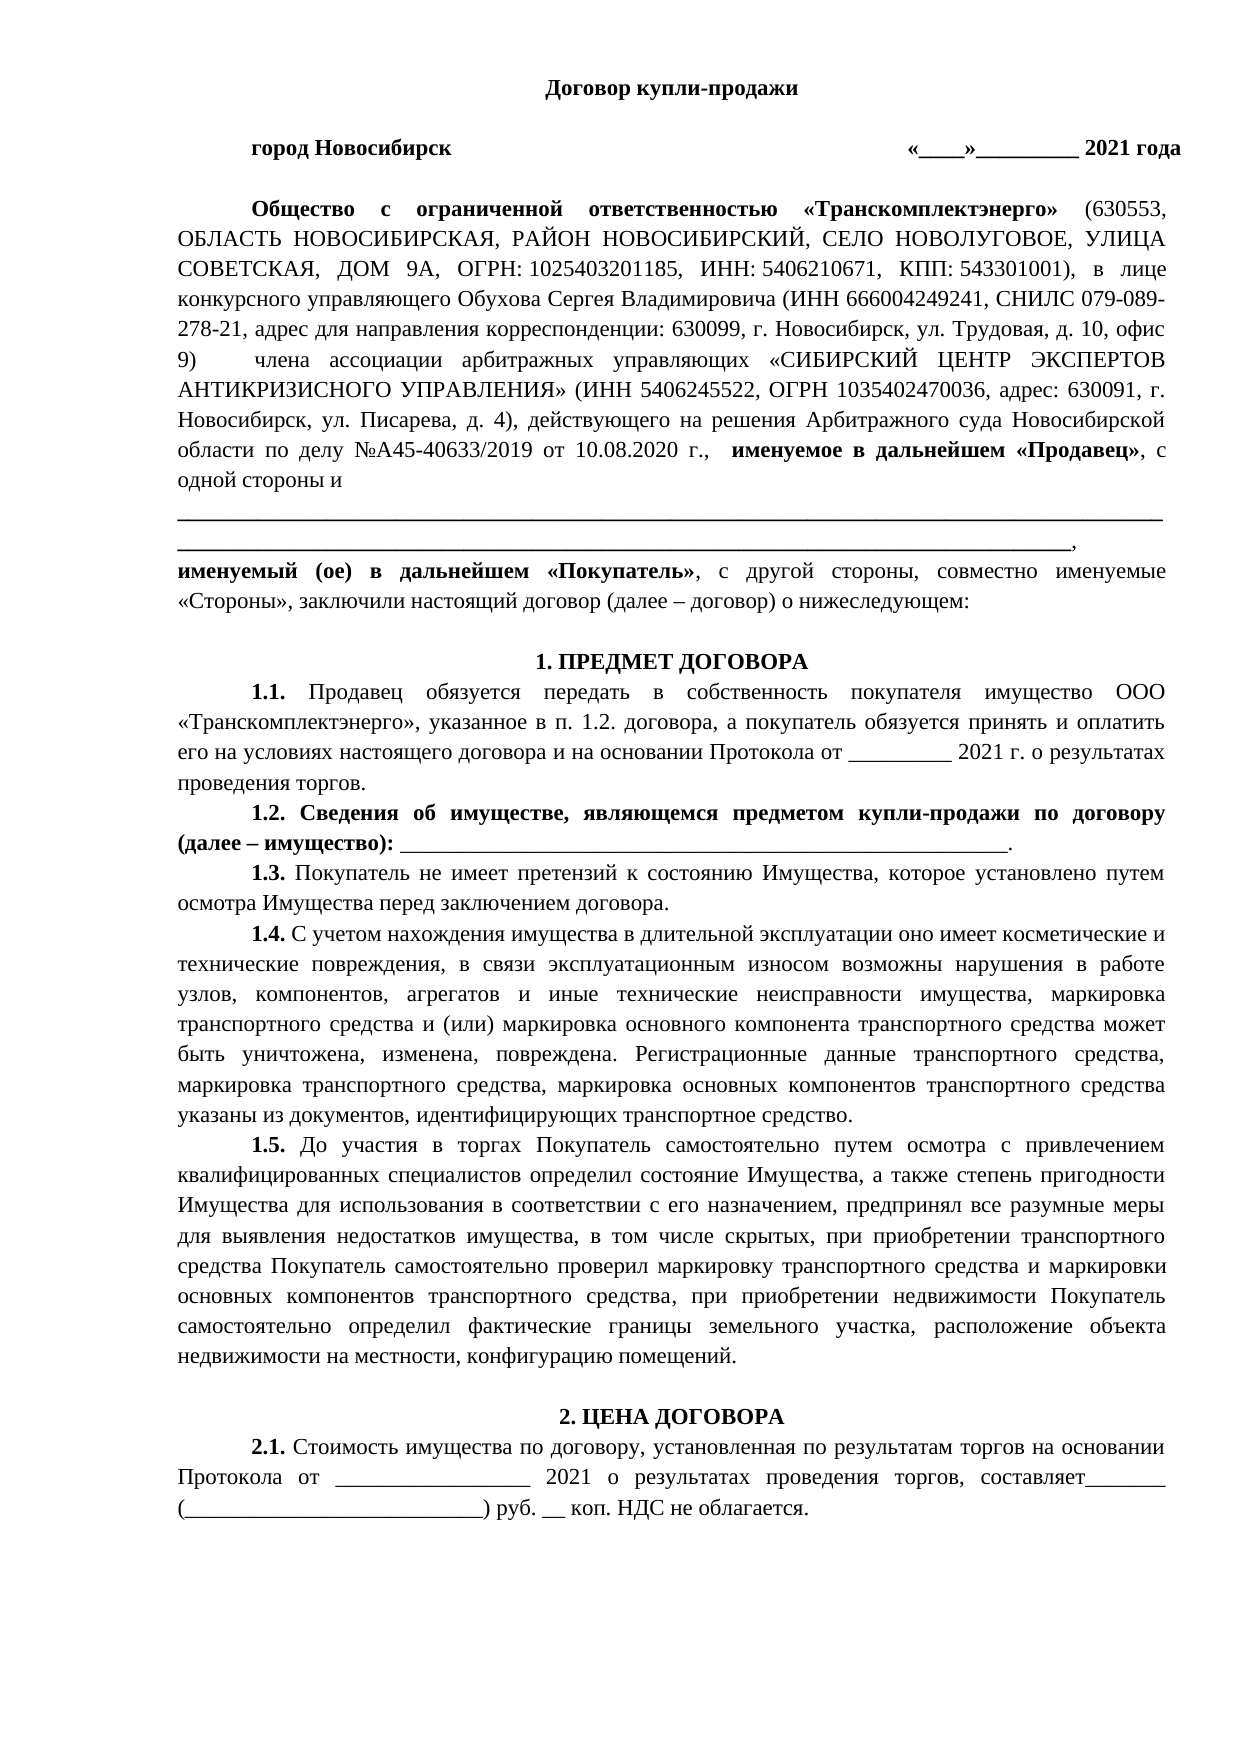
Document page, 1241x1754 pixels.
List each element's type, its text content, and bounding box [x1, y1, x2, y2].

text Договор купли-продажи [177, 74, 1167, 100]
text 1.2. Сведения об имуществе, являющемся предметом купли-продажи по договору (далее – имущество): _____________________________________________________. [177, 799, 1167, 855]
text 1.5. До участия в торгах Покупатель самостоятельно путем осмотра с привлечением квалифицированных специалистов определил состояние Имущества, а также степень пригодности Имущества для использования в соответствии с его назначением, предпринял все разумные меры для выявления недостатков имущества, в том числе скрытых, при приобретении транспортного средства Покупатель самостоятельно проверил маркировку транспортного средства и маркировки основных компонентов транспортного средства, при приобретении недвижимости Покупатель самостоятельно определил фактические границы земельного участка, расположение объекта недвижимости на местности, конфигурацию помещений. [177, 1131, 1167, 1369]
text Общество с ограниченной ответственностью «Транскомплектэнерго» (630553, ОБЛАСТЬ НОВОСИБИРСКАЯ, РАЙОН НОВОСИБИРСКИЙ, СЕЛО НОВОЛУГОВОЕ, УЛИЦА СОВЕТСКАЯ, ДОМ 9А, ОГРН: 1025403201185, ИНН: 5406210671, КПП: 543301001), в лице конкурсного управляющего Обухова Сергея Владимировича (ИНН 666004249241, СНИЛС 079-089-278-21, адрес для направления корреспонденции: 630099, г. Новосибирск, ул. Трудовая, д. 10, офис 9) члена ассоциации арбитражных управляющих «СИБИРСКИЙ ЦЕНТР ЭКСПЕРТОВ АНТИКРИЗИСНОГО УПРАВЛЕНИЯ» (ИНН 5406245522, ОГРН 1035402470036, адрес: 630091, г. Новосибирск, ул. Писарева, д. 4), действующего на решения Арбитражного суда Новосибирской области по делу №А45-40633/2019 от 10.08.2020 г., именуемое в дальнейшем «Продавец», с одной стороны и [177, 195, 1167, 493]
text 1.4. С учетом нахождения имущества в длительной эксплуатации оно имеет косметические и технические повреждения, в связи эксплуатационным износом возможны нарушения в работе узлов, компонентов, агрегатов и иные технические неисправности имущества, маркировка транспортного средства и (или) маркировка основного компонента транспортного средства может быть уничтожена, изменена, повреждена. Регистрационные данные транспортного средства, маркировка транспортного средства, маркировка основных компонентов транспортного средства указаны из документов, идентифицирующих транспортное средство. [177, 920, 1167, 1127]
text 2. ЦЕНА ДОГОВОРА [177, 1403, 1167, 1429]
text 1.3. Покупатель не имеет претензий к состоянию Имущества, которое установлено путем осмотра Имущества перед заключением договора. [177, 859, 1167, 916]
text город Новосибирск «____»_________ 2021 года [177, 134, 1167, 161]
text 1. ПРЕДМЕТ ДОГОВОРА [177, 648, 1167, 674]
text 2.1. Стоимость имущества по договору, установленная по результатам торгов на основании Протокола от _________________ 2021 о результатах проведения торгов, составляет_______ (__________________________) руб. __ коп. НДС не облагается. [177, 1433, 1167, 1520]
text 1.1. Продавец обязуется передать в собственность покупателя имущество ООО «Транскомплектэнерго», указанное в п. 1.2. договора, а покупатель обязуется принять и оплатить его на условиях настоящего договора и на основании Протокола от _________ 2021 г. о результатах проведения торгов. [177, 678, 1167, 795]
text ____________________________________________________________________________________________________________________________________________________________________, именуемый (ое) в дальнейшем «Покупатель», с другой стороны, совместно именуемые «Стороны», заключили настоящий договор (далее – договор) о нижеследующем: [177, 497, 1167, 614]
